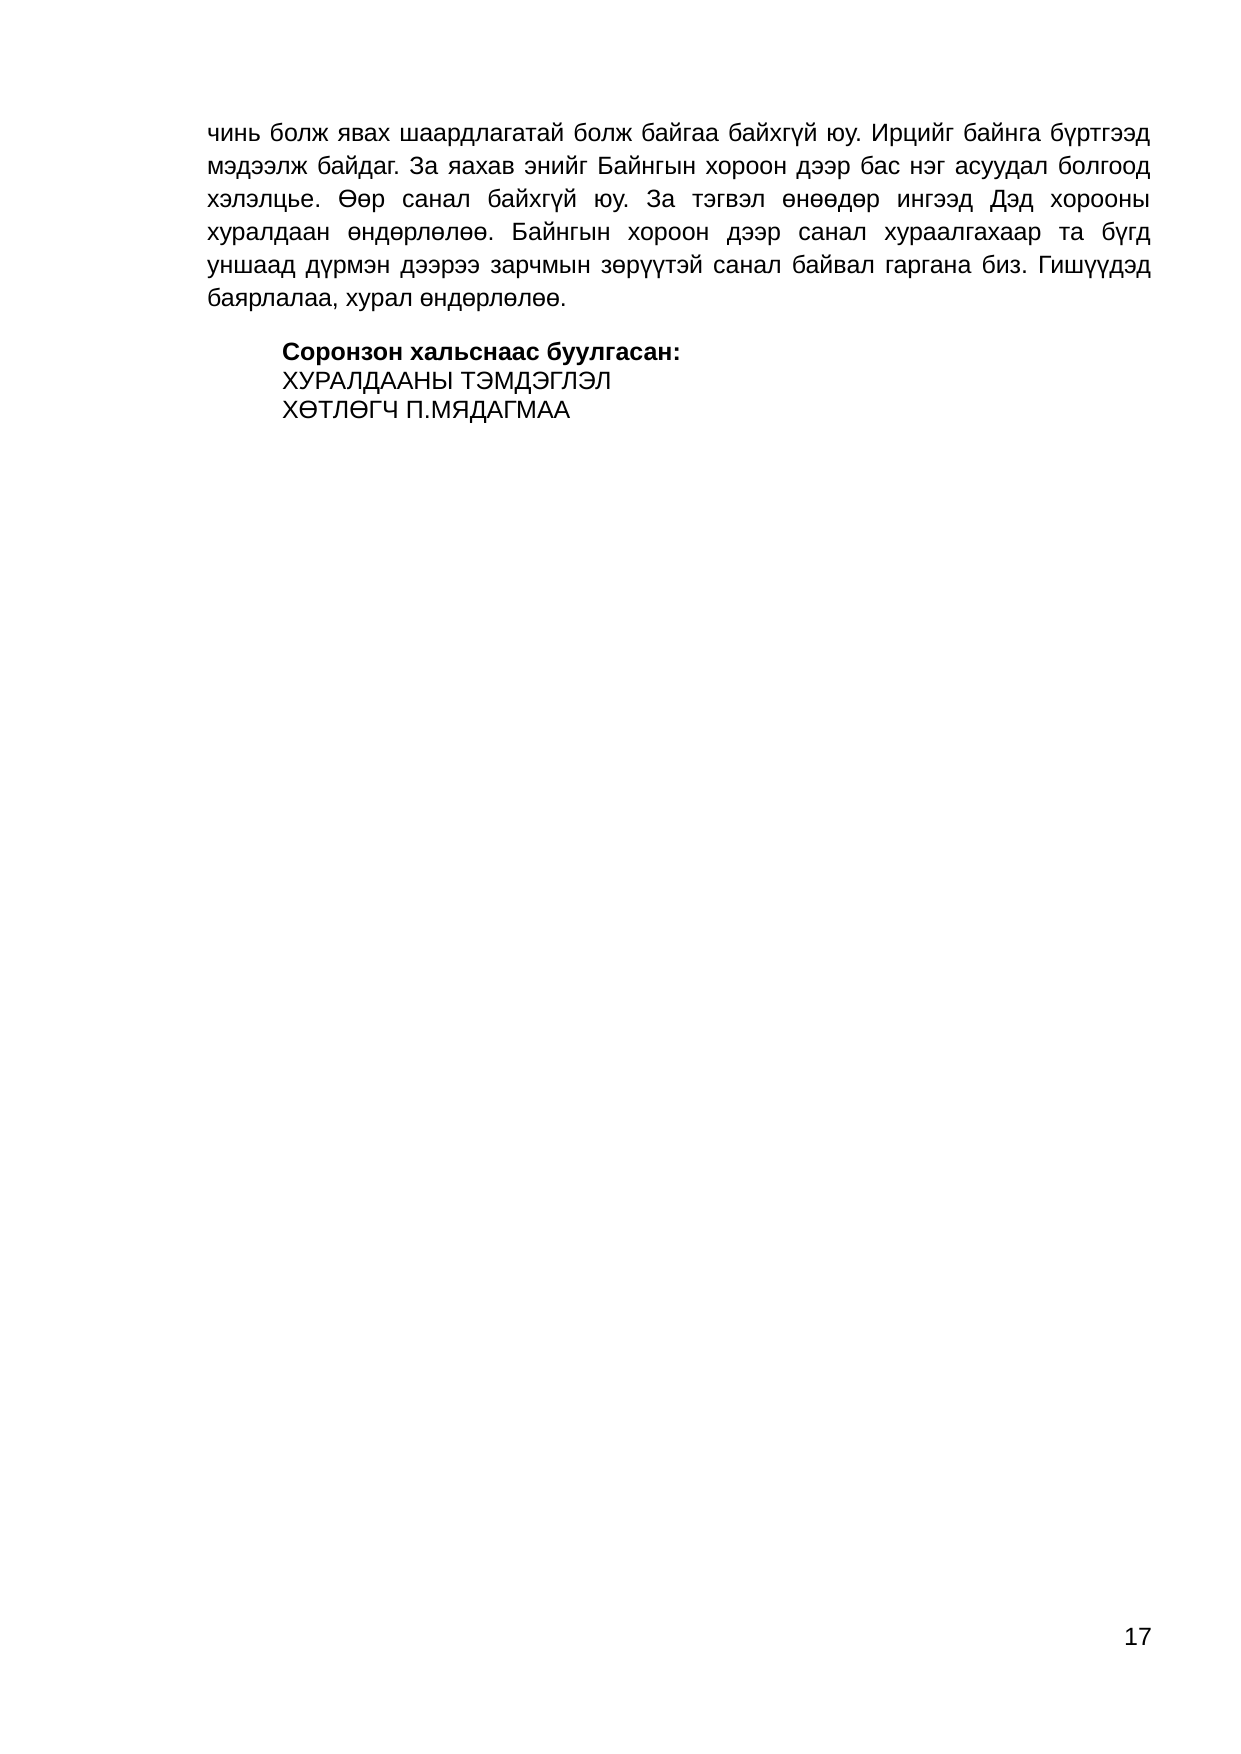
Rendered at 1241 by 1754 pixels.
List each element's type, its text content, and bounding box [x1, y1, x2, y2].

text ХӨТЛӨГЧ П.МЯДАГМАА [207, 394, 1152, 423]
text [207, 118, 1152, 312]
text Соронзон хальснаас буулгасан: [207, 337, 1152, 366]
text ХУРАЛДААНЫ ТЭМДЭГЛЭЛ [207, 366, 1152, 394]
